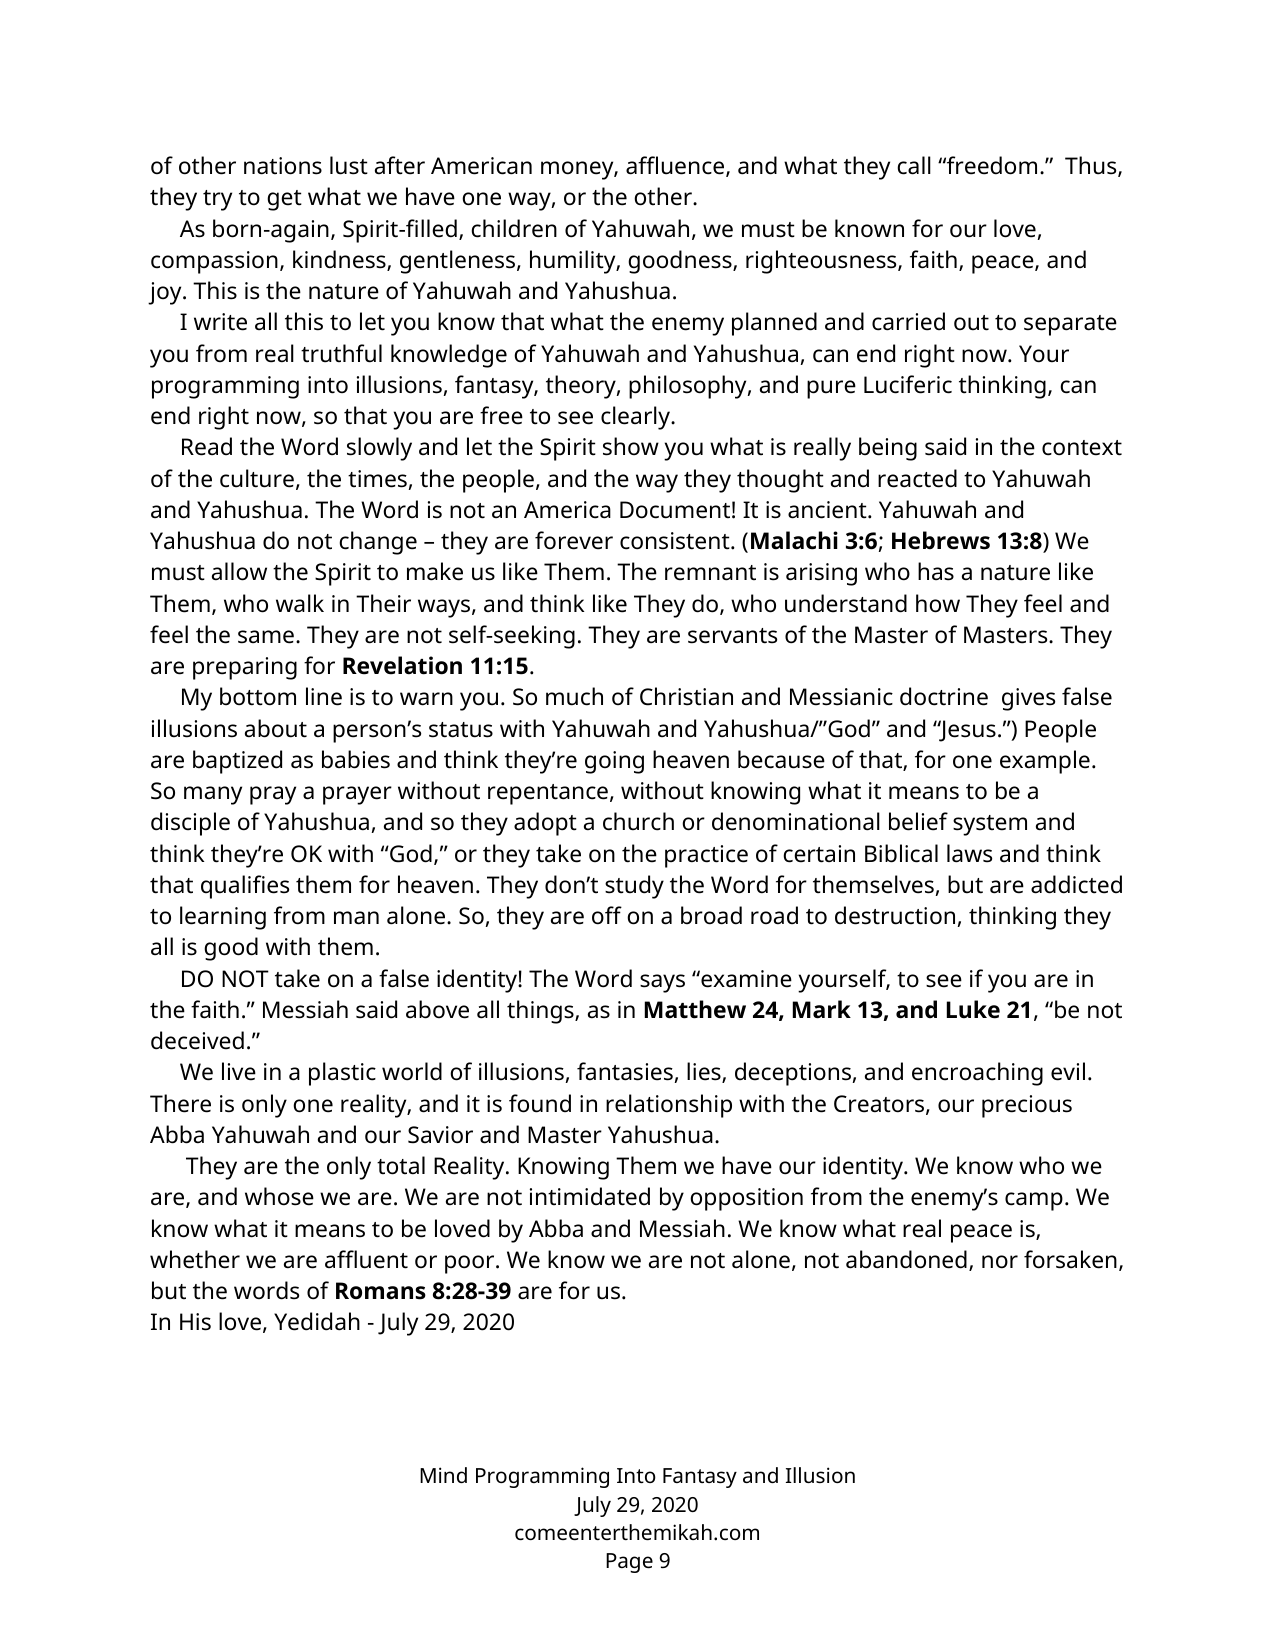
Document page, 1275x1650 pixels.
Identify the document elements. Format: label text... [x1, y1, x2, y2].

text We live in a plastic world of illusions, fantasies, lies, deceptions, and encroaching evil. There is only one reality, and it is found in relationship with the Creators, our precious Abba Yahuwah and our Savior and Master Yahushua. [150, 1056, 1125, 1150]
text DO NOT take on a false identity! The Word says “examine yourself, to see if you are in the faith.” Messiah said above all things, as in Matthew 24, Mark 13, and Luke 21, “be not deceived.” [150, 962, 1125, 1056]
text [150, 150, 1125, 212]
text In His love, Yedidah - July 29, 2020 [150, 1306, 1125, 1337]
text My bottom line is to warn you. So much of Christian and Messianic doctrine gives false illusions about a person’s status with Yahuwah and Yahushua/”God” and “Jesus.”) People are baptized as babies and think they’re going heaven because of that, for one example. So many pray a prayer without repentance, without knowing what it means to be a disciple of Yahushua, and so they adopt a church or denominational belief system and think they’re OK with “God,” or they take on the practice of certain Biblical laws and think that qualifies them for heaven. They don’t study the Word for themselves, but are addicted to learning from man alone. So, they are off on a broad road to destruction, thinking they all is good with them. [150, 681, 1125, 962]
text Read the Word slowly and let the Spirit show you what is really being said in the context of the culture, the times, the people, and the way they thought and reacted to Yahuwah and Yahushua. The Word is not an America Document! It is ancient. Yahuwah and Yahushua do not change – they are forever consistent. (Malachi 3:6; Hebrews 13:8) We must allow the Spirit to make us like Them. The remnant is arising who has a nature like Them, who walk in Their ways, and think like They do, who understand how They feel and feel the same. They are not self-seeking. They are servants of the Master of Masters. They are preparing for Revelation 11:15. [150, 431, 1125, 681]
text They are the only total Reality. Knowing Them we have our identity. We know who we are, and whose we are. We are not intimidated by opposition from the enemy’s camp. We know what it means to be loved by Abba and Messiah. We know what real peace is, whether we are affluent or poor. We know we are not alone, not abandoned, nor forsaken, but the words of Romans 8:28-39 are for us. [150, 1150, 1125, 1306]
text As born-again, Spirit-filled, children of Yahuwah, we must be known for our love, compassion, kindness, gentleness, humility, goodness, righteousness, faith, peace, and joy. This is the nature of Yahuwah and Yahushua. [150, 212, 1125, 306]
text I write all this to let you know that what the enemy planned and carried out to separate you from real truthful knowledge of Yahuwah and Yahushua, can end right now. Your programming into illusions, fantasy, theory, philosophy, and pure Luciferic thinking, can end right now, so that you are free to see clearly. [150, 306, 1125, 431]
